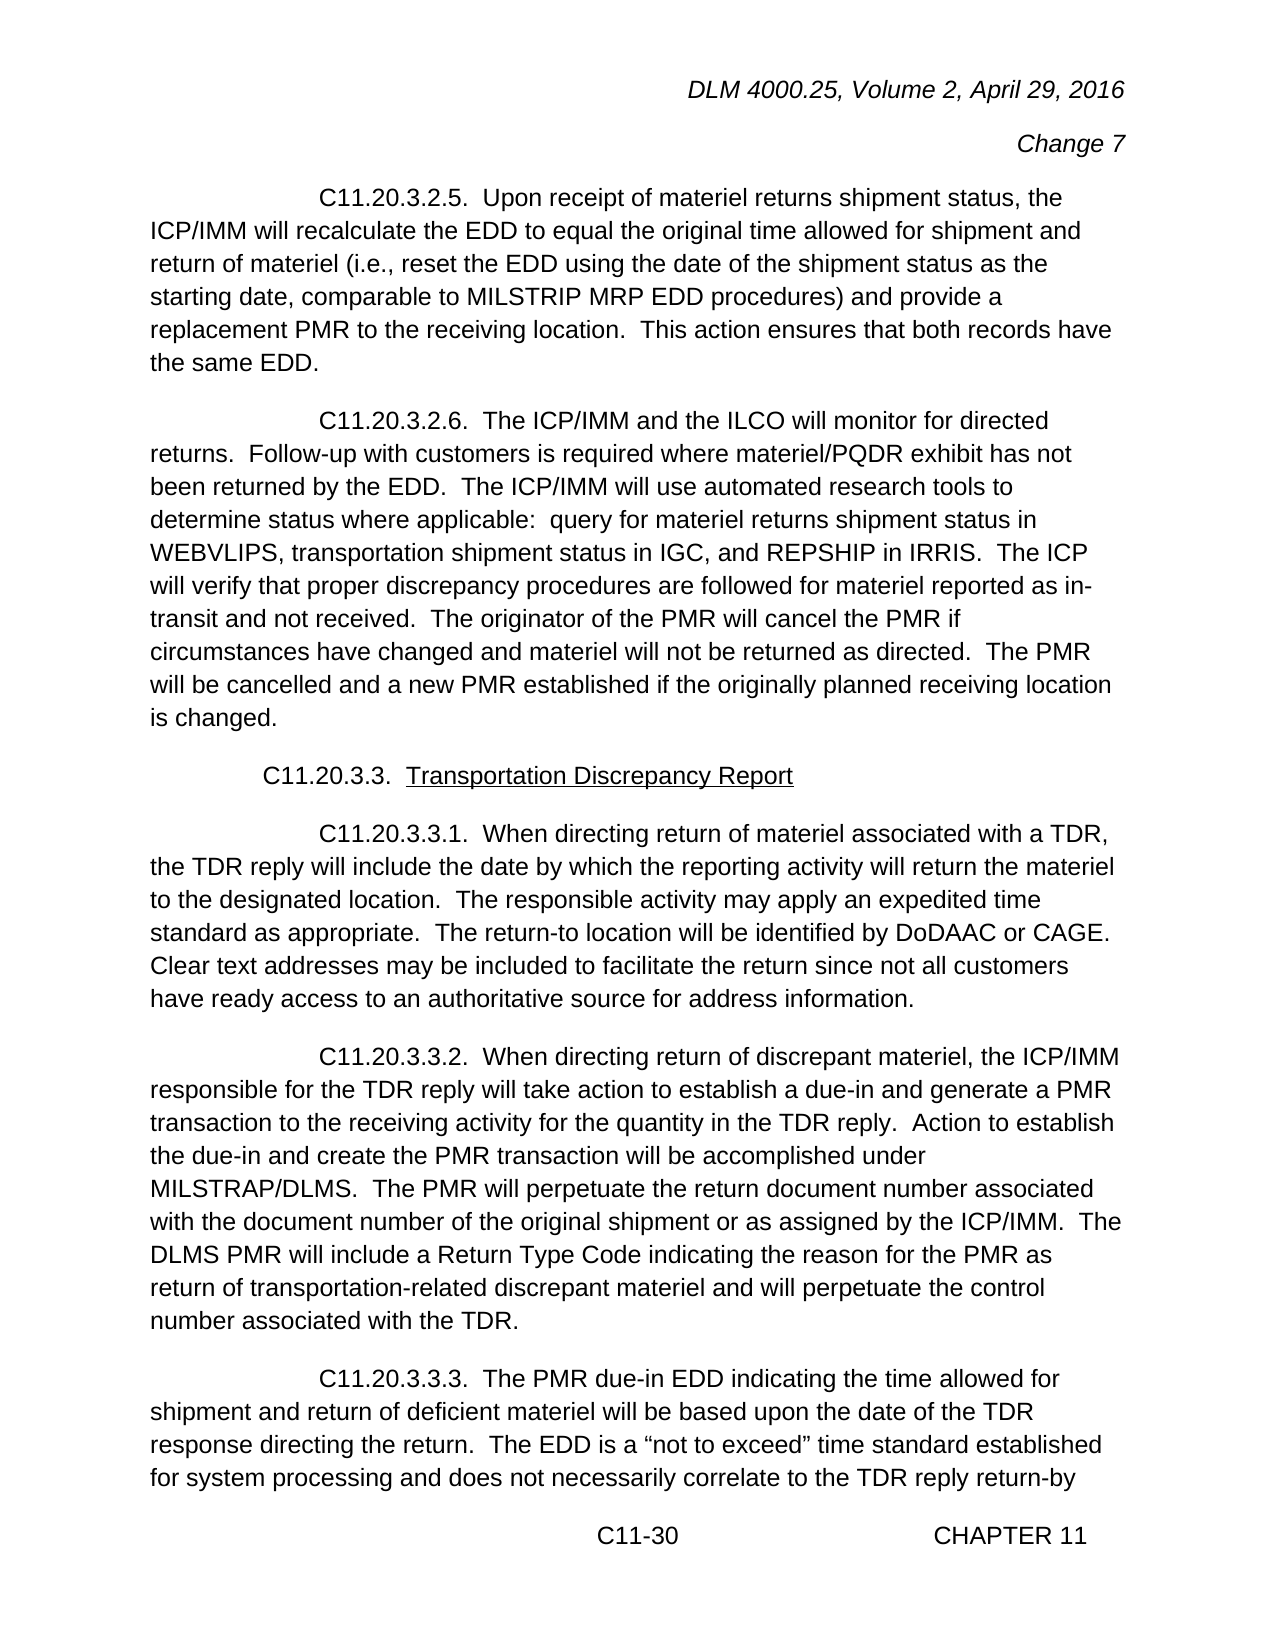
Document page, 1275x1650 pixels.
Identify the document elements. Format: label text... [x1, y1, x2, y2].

text C11.20.3.2.5. Upon receipt of materiel returns shipment status, the ICP/IMM will recalculate the EDD to equal the original time allowed for shipment and return of materiel (i.e., reset the EDD using the date of the shipment status as the starting date, comparable to MILSTRIP MRP EDD procedures) and provide a replacement PMR to the receiving location. This action ensures that both records have the same EDD. [150, 183, 1125, 377]
text C11.20.3.2.6. The ICP/IMM and the ILCO will monitor for directed returns. Follow-up with customers is required where materiel/PQDR exhibit has not been returned by the EDD. The ICP/IMM will use automated research tools to determine status where applicable: query for materiel returns shipment status in WEBVLIPS, transportation shipment status in IGC, and REPSHIP in IRRIS. The ICP will verify that proper discrepancy procedures are followed for materiel reported as in-transit and not received. The originator of the PMR will cancel the PMR if circumstances have changed and materiel will not be returned as directed. The PMR will be cancelled and a new PMR established if the originally planned receiving location is changed. [150, 406, 1125, 732]
text C11.20.3.3. Transportation Discrepancy Report [150, 761, 1125, 790]
text C11.20.3.3.1. When directing return of materiel associated with a TDR, the TDR reply will include the date by which the reporting activity will return the materiel to the designated location. The responsible activity may apply an expedited time standard as appropriate. The return-to location will be identified by DoDAAC or CAGE. Clear text addresses may be included to facilitate the return since not all customers have ready access to an authoritative source for address information. [150, 819, 1125, 1013]
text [150, 1364, 1125, 1492]
text C11.20.3.3.2. When directing return of discrepant materiel, the ICP/IMM responsible for the TDR reply will take action to establish a due-in and generate a PMR transaction to the receiving activity for the quantity in the TDR reply. Action to establish the due-in and create the PMR transaction will be accomplished under MILSTRAP/DLMS. The PMR will perpetuate the return document number associated with the document number of the original shipment or as assigned by the ICP/IMM. The DLMS PMR will include a Return Type Code indicating the reason for the PMR as return of transportation-related discrepant materiel and will perpetuate the control number associated with the TDR. [150, 1042, 1125, 1335]
